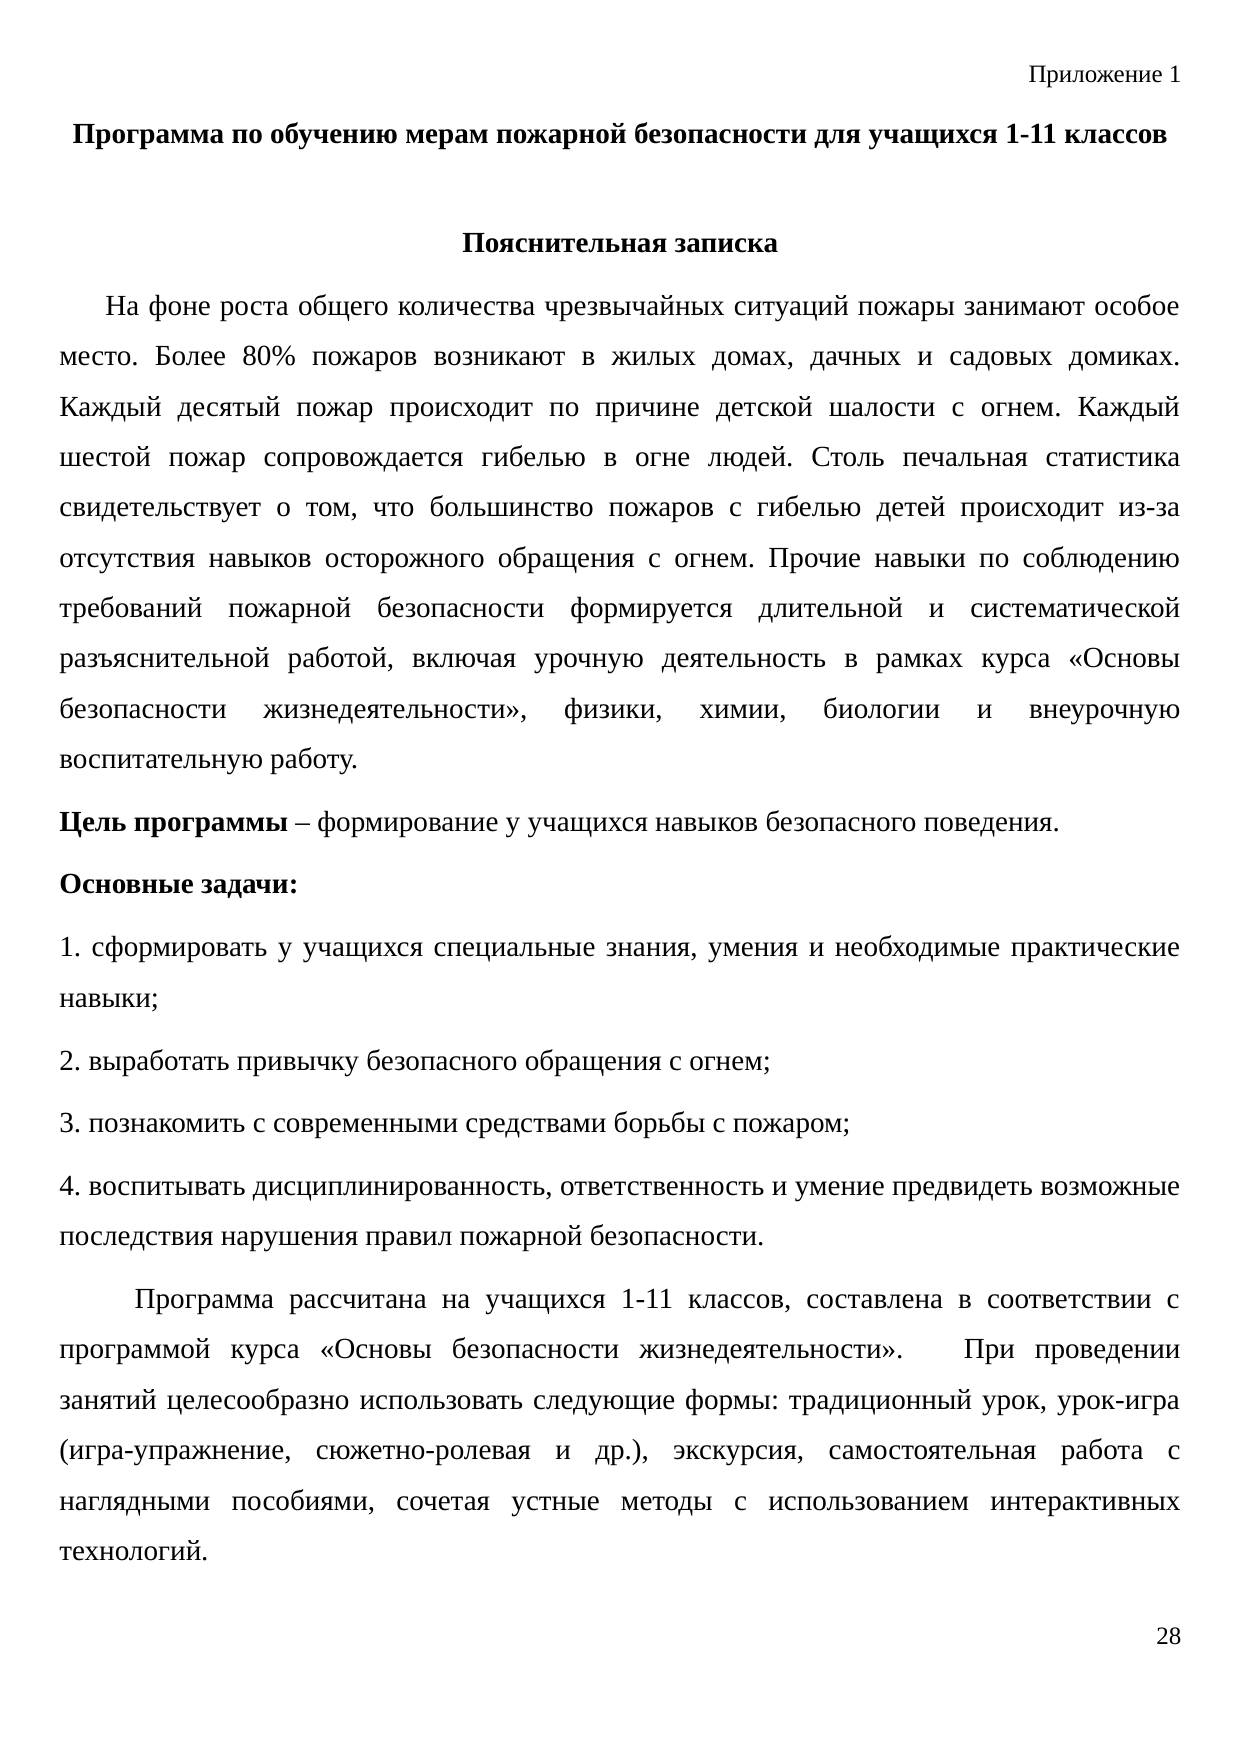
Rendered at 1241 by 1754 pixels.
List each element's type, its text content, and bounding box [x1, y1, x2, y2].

text 4. воспитывать дисциплинированность, ответственность и умение предвидеть возможные последствия нарушения правил пожарной безопасности. [59, 1168, 1181, 1252]
text Программа рассчитана на учащихся 1-11 классов, составлена в соответствии с программой курса «Основы безопасности жизнедеятельности». При проведении занятий целесообразно использовать следующие формы: традиционный урок, урок-игра (игра-упражнение, сюжетно-ролевая и др.), экскурсия, самостоятельная работа с наглядными пособиями, сочетая устные методы с использованием интерактивных технологий. [59, 1281, 1181, 1566]
text Пояснительная записка [59, 225, 1181, 259]
text 3. познакомить с современными средствами борьбы с пожаром; [59, 1105, 1181, 1139]
text 1. сформировать у учащихся специальные знания, умения и необходимые практические навыки; [59, 929, 1181, 1013]
text Основные задачи: [59, 867, 1181, 900]
text На фоне роста общего количества чрезвычайных ситуаций пожары занимают особое место. Более 80% пожаров возникают в жилых домах, дачных и садовых домиках. Каждый десятый пожар происходит по причине детской шалости с огнем. Каждый шестой пожар сопровождается гибелью в огне людей. Столь печальная статистика свидетельствует о том, что большинство пожаров с гибелью детей происходит из-за отсутствия навыков осторожного обращения с огнем. Прочие навыки по соблюдению требований пожарной безопасности формируется длительной и систематической разъяснительной работой, включая урочную деятельность в рамках курса «Основы безопасности жизнедеятельности», физики, химии, биологии и внеурочную воспитательную работу. [59, 288, 1181, 774]
text 2. выработать привычку безопасного обращения с огнем; [59, 1043, 1181, 1076]
text Программа по обучению мерам пожарной безопасности для учащихся 1-11 классов [59, 117, 1181, 150]
text Цель программы – формирование у учащихся навыков безопасного поведения. [59, 804, 1181, 837]
text Приложение 1 [59, 59, 1181, 88]
